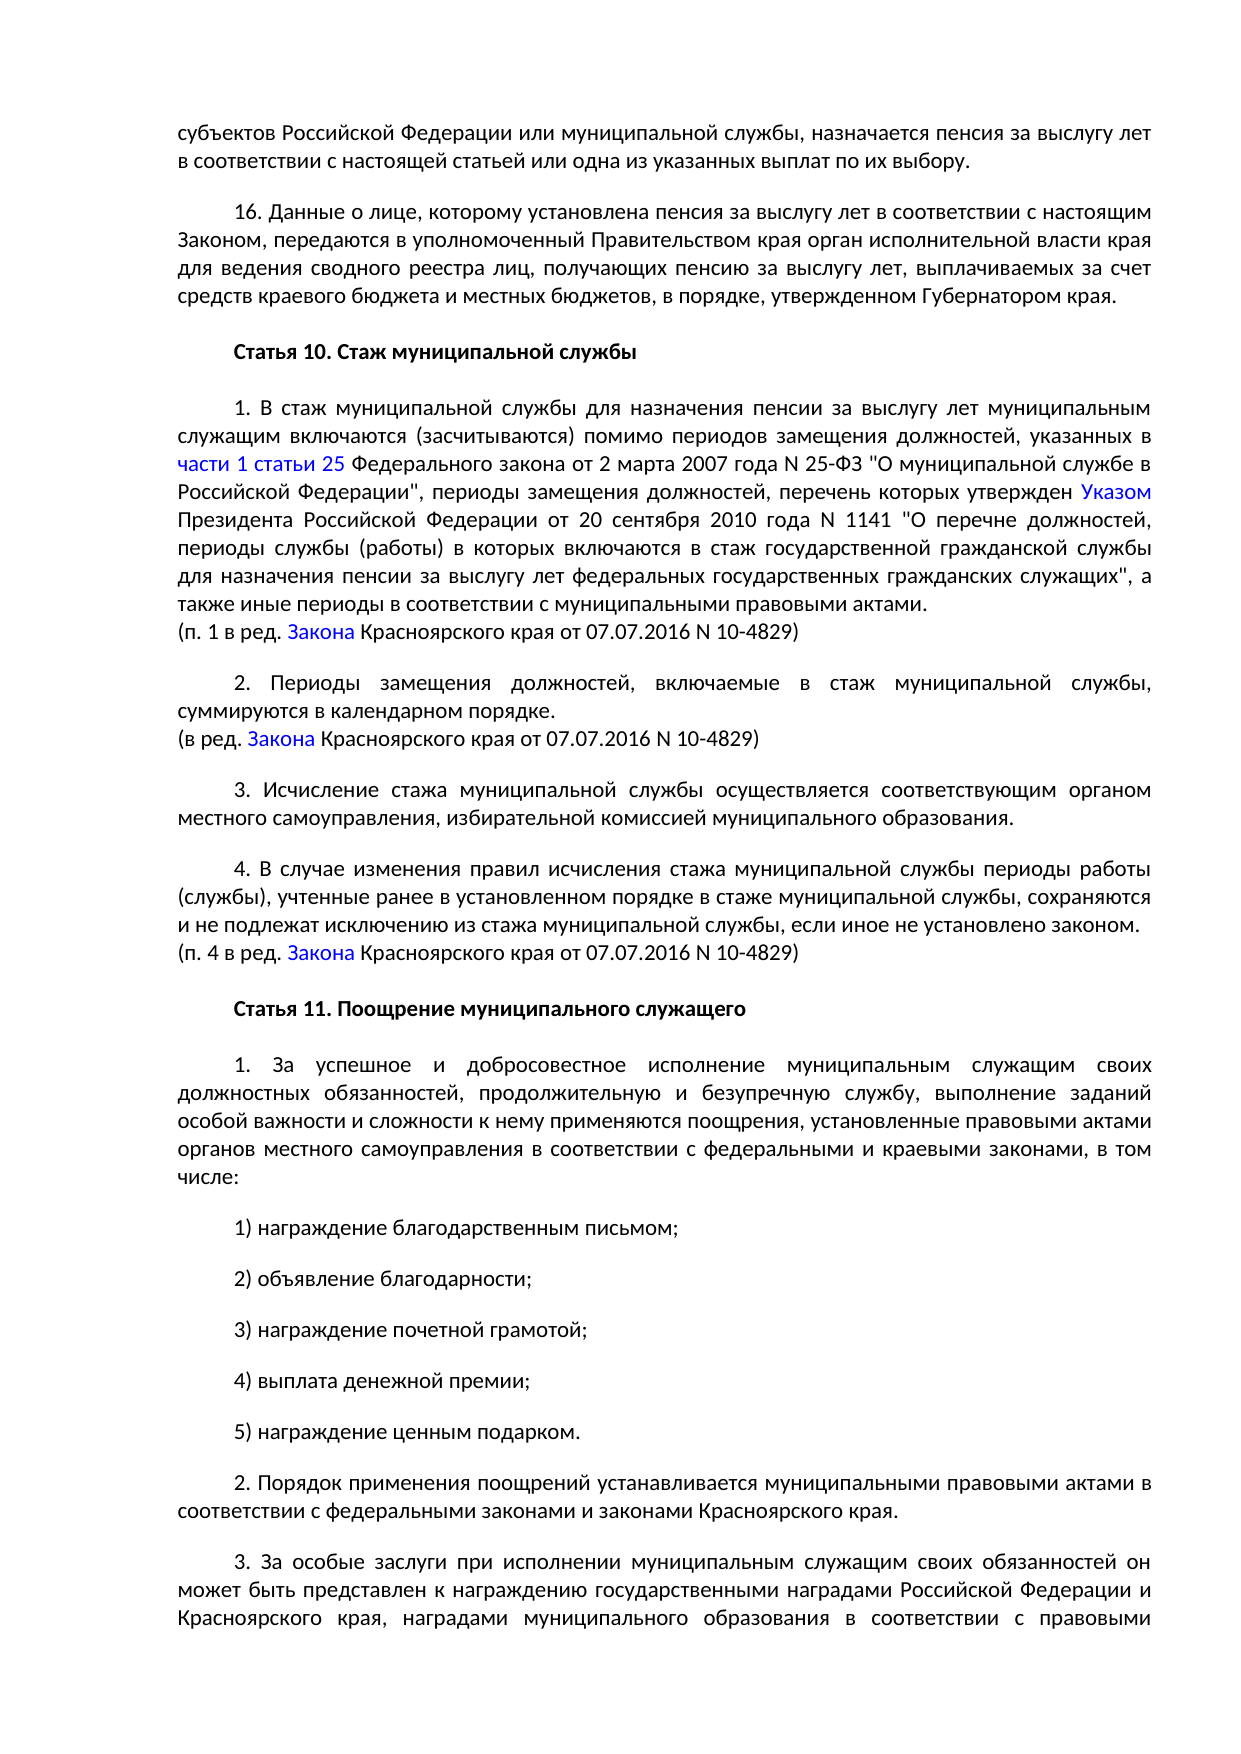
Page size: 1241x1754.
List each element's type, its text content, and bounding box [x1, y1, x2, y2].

text 2) объявление благодарности; [177, 1264, 1152, 1292]
text 1. В стаж муниципальной службы для назначения пенсии за выслугу лет муниципальным служащим включаются (засчитываются) помимо периодов замещения должностей, указанных в части 1 статьи 25 Федерального закона от 2 марта 2007 года N 25-ФЗ "О муниципальной службе в Российской Федерации", периоды замещения должностей, перечень которых утвержден Указом Президента Российской Федерации от 20 сентября 2010 года N 1141 "О перечне должностей, периоды службы (работы) в которых включаются в стаж государственной гражданской службы для назначения пенсии за выслугу лет федеральных государственных гражданских служащих", а также иные периоды в соответствии с муниципальными правовыми актами. [177, 393, 1152, 617]
text 1. За успешное и добросовестное исполнение муниципальным служащим своих должностных обязанностей, продолжительную и безупречную службу, выполнение заданий особой важности и сложности к нему применяются поощрения, установленные правовыми актами органов местного самоуправления в соответствии с федеральными и краевыми законами, в том числе: [177, 1050, 1152, 1191]
title Статья 11. Поощрение муниципального служащего [177, 994, 1152, 1022]
text 5) награждение ценным подарком. [177, 1417, 1152, 1445]
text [177, 118, 1152, 174]
text 3. Исчисление стажа муниципальной службы осуществляется соответствующим органом местного самоуправления, избирательной комиссией муниципального образования. [177, 775, 1152, 831]
text 16. Данные о лице, которому установлена пенсия за выслугу лет в соответствии с настоящим Законом, передаются в уполномоченный Правительством края орган исполнительной власти края для ведения сводного реестра лиц, получающих пенсию за выслугу лет, выплачиваемых за счет средств краевого бюджета и местных бюджетов, в порядке, утвержденном Губернатором края. [177, 197, 1152, 309]
text 3) награждение почетной грамотой; [177, 1315, 1152, 1343]
text 2. Порядок применения поощрений устанавливается муниципальными правовыми актами в соответствии с федеральными законами и законами Красноярского края. [177, 1468, 1152, 1524]
title Статья 10. Стаж муниципальной службы [177, 337, 1152, 365]
text 4. В случае изменения правил исчисления стажа муниципальной службы периоды работы (службы), учтенные ранее в установленном порядке в стаже муниципальной службы, сохраняются и не подлежат исключению из стажа муниципальной службы, если иное не установлено законом. [177, 854, 1152, 938]
text 2. Периоды замещения должностей, включаемые в стаж муниципальной службы, суммируются в календарном порядке. [177, 668, 1152, 724]
text (в ред. Закона Красноярского края от 07.07.2016 N 10-4829) [177, 724, 1152, 752]
text 4) выплата денежной премии; [177, 1366, 1152, 1394]
text (п. 1 в ред. Закона Красноярского края от 07.07.2016 N 10-4829) [177, 617, 1152, 645]
text 1) награждение благодарственным письмом; [177, 1213, 1152, 1241]
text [177, 1547, 1152, 1631]
text (п. 4 в ред. Закона Красноярского края от 07.07.2016 N 10-4829) [177, 938, 1152, 966]
